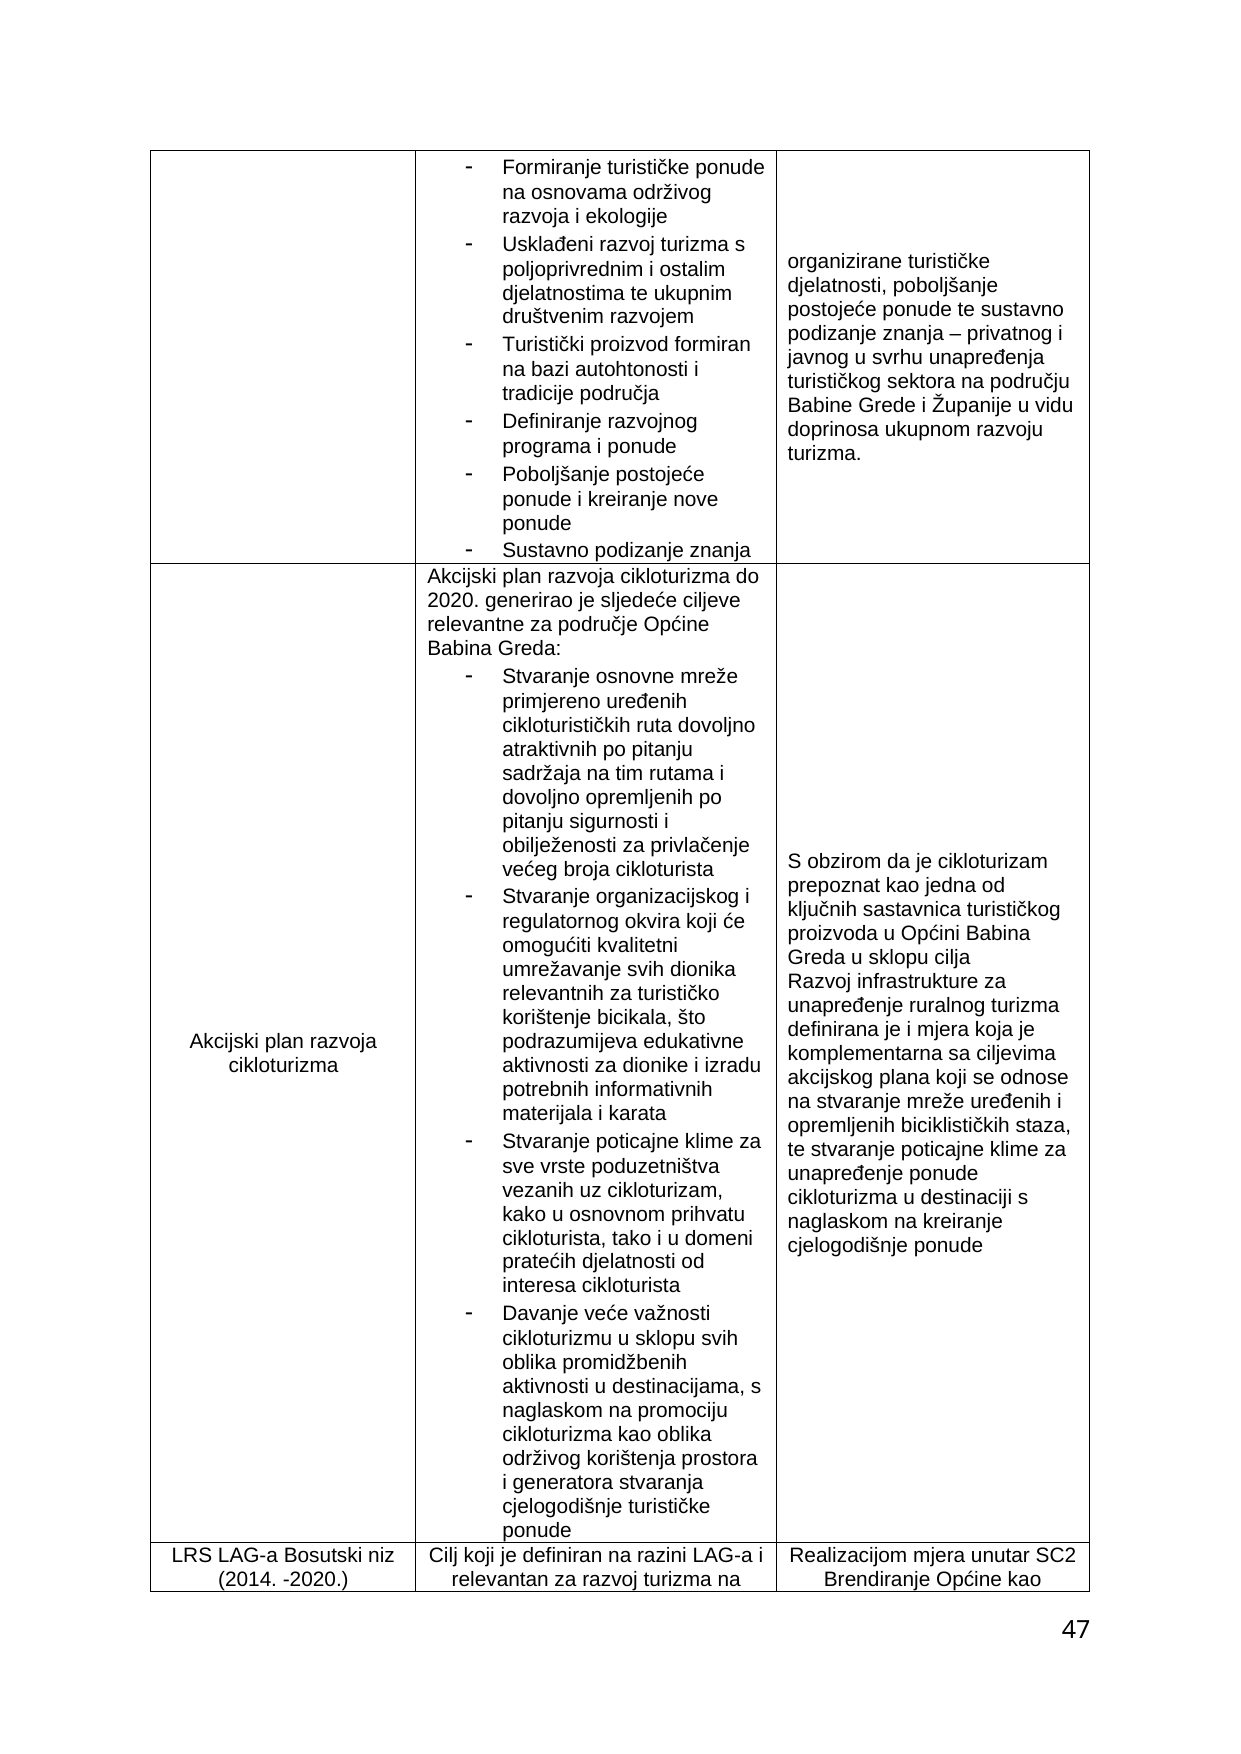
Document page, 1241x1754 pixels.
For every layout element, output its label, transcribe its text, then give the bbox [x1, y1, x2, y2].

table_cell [777, 1543, 1089, 1591]
table_cell S obzirom da je cikloturizam prepoznat kao jedna od ključnih sastavnica turističkog proizvoda u Općini Babina Greda u sklopu cilja Razvoj infrastrukture za unapređenje ruralnog turizma definirana je i mjera koja je komplementarna sa ciljevima akcijskog plana koji se odnose na stvaranje mreže uređenih i opremljenih biciklističkih staza, te stvaranje poticajne klime za unapređenje ponude cikloturizma u destinaciji s naglaskom na kreiranje cjelogodišnje ponude [777, 564, 1089, 1542]
table_cell Akcijski plan razvoja cikloturizma [151, 564, 415, 1542]
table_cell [777, 151, 1089, 563]
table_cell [151, 1543, 415, 1591]
table_cell Akcijski plan razvoja cikloturizma do 2020. generirao je sljedeće ciljeve relevantne za područje Općine Babina Greda: Stvaranje osnovne mreže primjereno uređenih cikloturističkih ruta dovoljno atraktivnih po pitanju sadržaja na tim rutama i dovoljno opremljenih po pitanju sigurnosti i obilježenosti za privlačenje većeg broja cikloturista Stvaranje organizacijskog i regulatornog okvira koji će omogućiti kvalitetni umrežavanje svih dionika relevantnih za turističko korištenje bicikala, što podrazumijeva edukativne aktivnosti za dionike i izradu potrebnih informativnih materijala i karata Stvaranje poticajne klime za sve vrste poduzetništva vezanih uz cikloturizam, kako u osnovnom prihvatu cikloturista, tako i u domeni pratećih djelatnosti od interesa cikloturista Davanje veće važnosti cikloturizmu u sklopu svih oblika promidžbenih aktivnosti u destinacijama, s naglaskom na promociju cikloturizma kao oblika održivog korištenja prostora i generatora stvaranja cjelogodišnje turističke ponude [416, 564, 776, 1542]
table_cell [416, 1543, 776, 1591]
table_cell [151, 151, 415, 563]
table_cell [416, 151, 776, 563]
